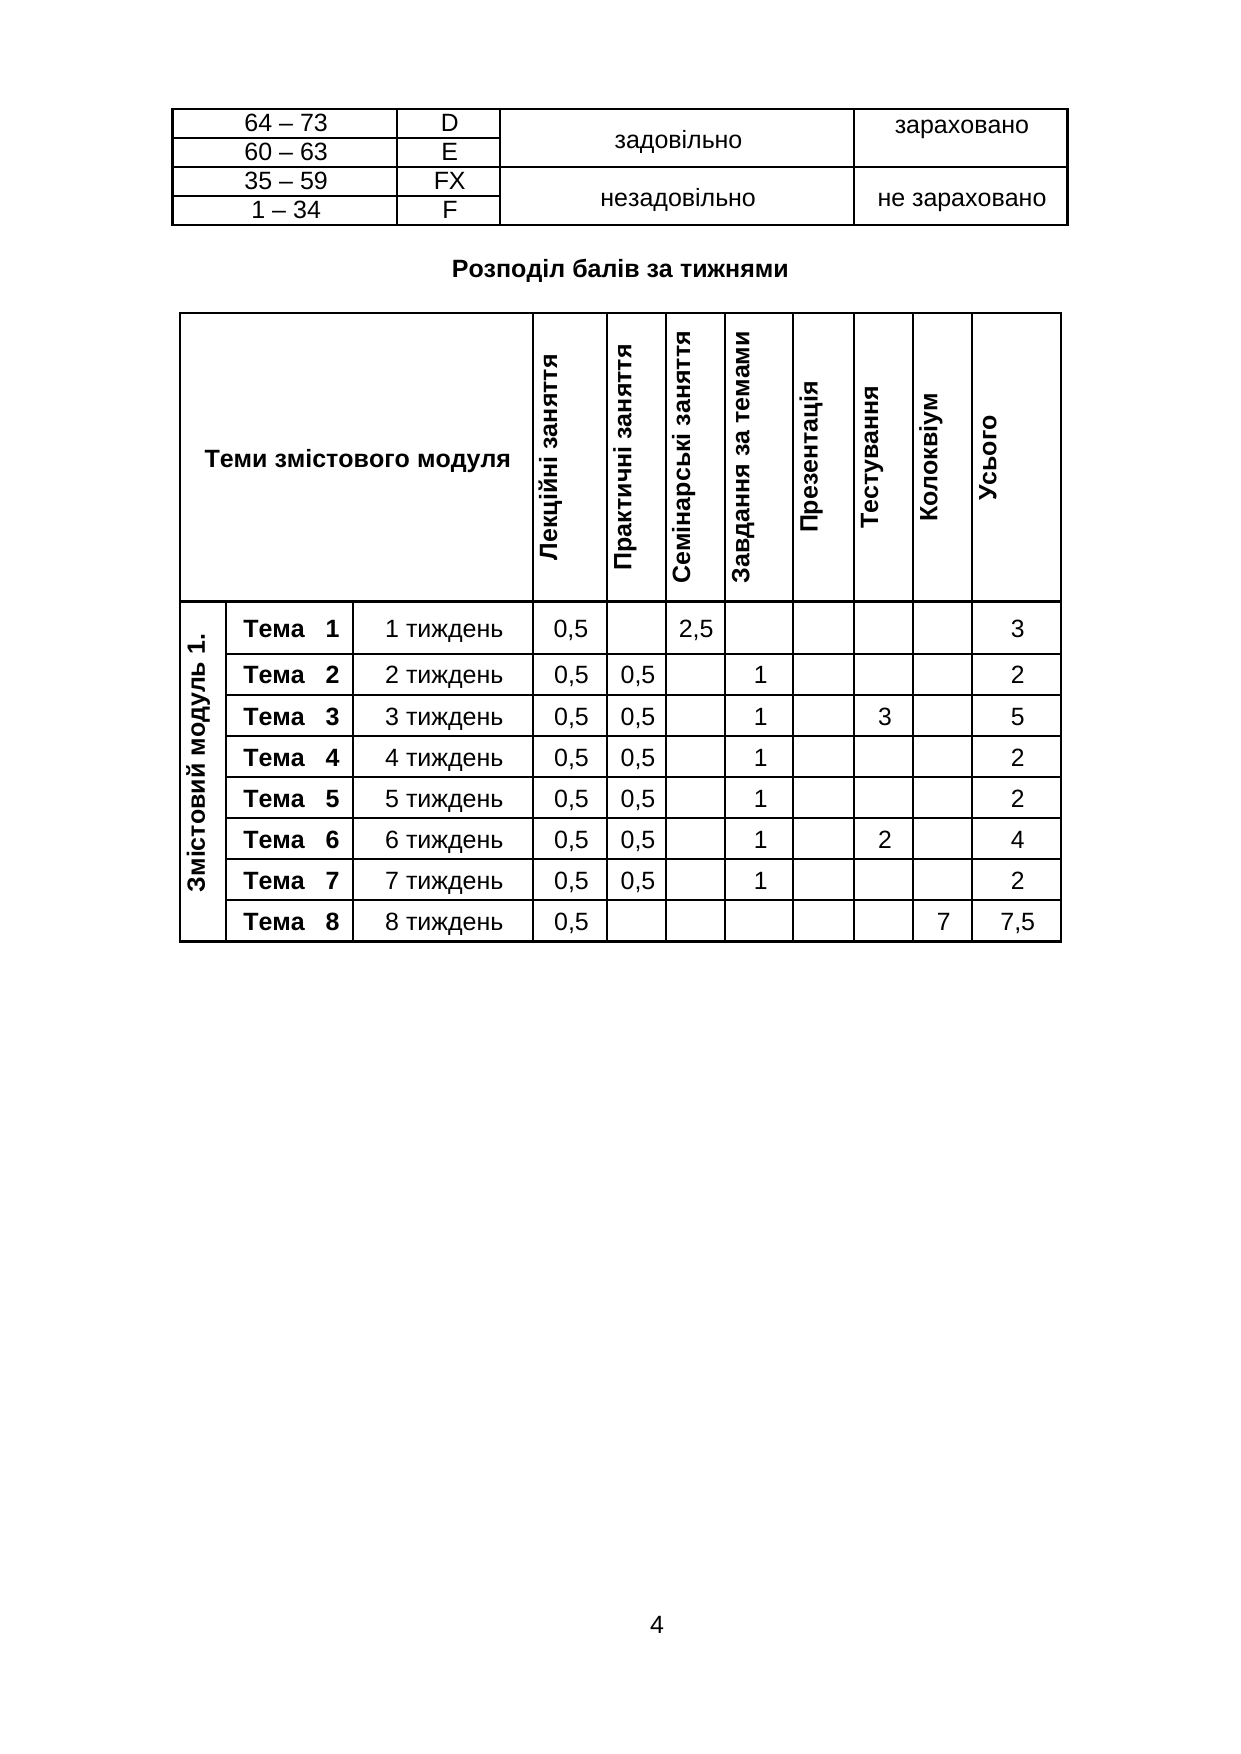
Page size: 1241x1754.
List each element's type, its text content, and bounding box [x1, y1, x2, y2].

table_header Практичні заняття [608, 314, 665, 600]
table_cell [914, 778, 971, 817]
table_cell [914, 696, 971, 735]
table_cell 60 – 63 [174, 139, 396, 166]
table_cell 5 [973, 696, 1060, 735]
table_cell 1 [726, 778, 792, 817]
table_cell 7 тиждень [354, 860, 532, 899]
table_cell 0,5 [534, 819, 606, 858]
table_cell Тема 2 [227, 655, 352, 693]
table_cell Тема 8 [227, 901, 352, 940]
table_cell [726, 603, 792, 653]
table_cell [855, 901, 912, 940]
table_cell 1 [726, 860, 792, 899]
table_cell [794, 655, 853, 693]
table_cell [794, 901, 853, 940]
table_cell [914, 819, 971, 858]
table_cell 4 тиждень [354, 737, 532, 776]
table_cell F [398, 197, 499, 223]
table_cell 3 [973, 603, 1060, 653]
table_cell задовільно [501, 110, 853, 166]
table_cell [855, 737, 912, 776]
table_cell E [398, 139, 499, 166]
table_cell 7,5 [973, 901, 1060, 940]
text Розподіл балів за тижнями [362, 254, 878, 283]
table_cell 0,5 [608, 778, 665, 817]
table_cell [608, 603, 665, 653]
table_cell [855, 655, 912, 693]
table_cell FX [398, 168, 499, 194]
table_cell 3 [855, 696, 912, 735]
table_cell [855, 778, 912, 817]
table_cell [855, 860, 912, 899]
table_cell [667, 778, 724, 817]
table_header Колоквіум [914, 314, 971, 600]
table_cell [794, 819, 853, 858]
table_cell 2 [973, 737, 1060, 776]
table_cell [794, 603, 853, 653]
table_cell [667, 696, 724, 735]
table_cell 0,5 [534, 737, 606, 776]
table_cell 1 тиждень [354, 603, 532, 653]
table_cell [726, 901, 792, 940]
table_cell 2 [973, 655, 1060, 693]
table_header Тестування [855, 314, 912, 600]
table_cell Тема 7 [227, 860, 352, 899]
table_cell 2 [855, 819, 912, 858]
table_cell [667, 860, 724, 899]
table_cell [794, 737, 853, 776]
table_cell 0,5 [608, 655, 665, 693]
table_cell 3 тиждень [354, 696, 532, 735]
table_cell 0,5 [608, 737, 665, 776]
table_cell [667, 901, 724, 940]
table_cell 2 [973, 778, 1060, 817]
table_cell 1 [726, 696, 792, 735]
table_cell 1 – 34 [174, 197, 396, 223]
table_cell 0,5 [534, 860, 606, 899]
table_cell [794, 696, 853, 735]
table_cell [667, 655, 724, 693]
table_cell 0,5 [608, 860, 665, 899]
table_cell 1 [726, 737, 792, 776]
table_cell [608, 901, 665, 940]
table_header Завдання за темами [726, 314, 792, 600]
table_cell 35 – 59 [174, 168, 396, 194]
table_cell 0,5 [534, 603, 606, 653]
table_cell [794, 778, 853, 817]
table_cell [667, 819, 724, 858]
table_cell 0,5 [608, 819, 665, 858]
table_cell 6 тиждень [354, 819, 532, 858]
table_cell 0,5 [608, 696, 665, 735]
table_cell 1 [726, 819, 792, 858]
table_cell 0,5 [534, 696, 606, 735]
table_cell 5 тиждень [354, 778, 532, 817]
table_header Теми змістового модуля [181, 314, 532, 600]
table_header Лекційні заняття [534, 314, 606, 600]
table_cell [914, 737, 971, 776]
table_cell [794, 860, 853, 899]
table_cell [914, 655, 971, 693]
table_cell Тема 6 [227, 819, 352, 858]
table_cell [914, 603, 971, 653]
table_cell [667, 737, 724, 776]
table_cell D [398, 110, 499, 137]
table_cell [914, 860, 971, 899]
table_cell 0,5 [534, 901, 606, 940]
table_header Презентація [794, 314, 853, 600]
table_cell 8 тиждень [354, 901, 532, 940]
table_cell 2 тиждень [354, 655, 532, 693]
table_header Усього [973, 314, 1060, 600]
table_cell [855, 603, 912, 653]
table_cell 0,5 [534, 778, 606, 817]
table_cell 1 [726, 655, 792, 693]
table_cell Змістовий модуль 1. [181, 603, 225, 940]
table_cell 2,5 [667, 603, 724, 653]
table_cell 0,5 [534, 655, 606, 693]
table_cell 7 [914, 901, 971, 940]
table_cell Тема 4 [227, 737, 352, 776]
table_cell 2 [973, 860, 1060, 899]
table_cell Тема 5 [227, 778, 352, 817]
table_cell не зараховано [855, 168, 1066, 223]
table_header Семінарські заняття [667, 314, 724, 600]
table_cell 4 [973, 819, 1060, 858]
table_cell 64 – 73 [174, 110, 396, 137]
table_cell незадовільно [501, 168, 853, 223]
table_cell Тема 3 [227, 696, 352, 735]
table_cell Тема 1 [227, 603, 352, 653]
